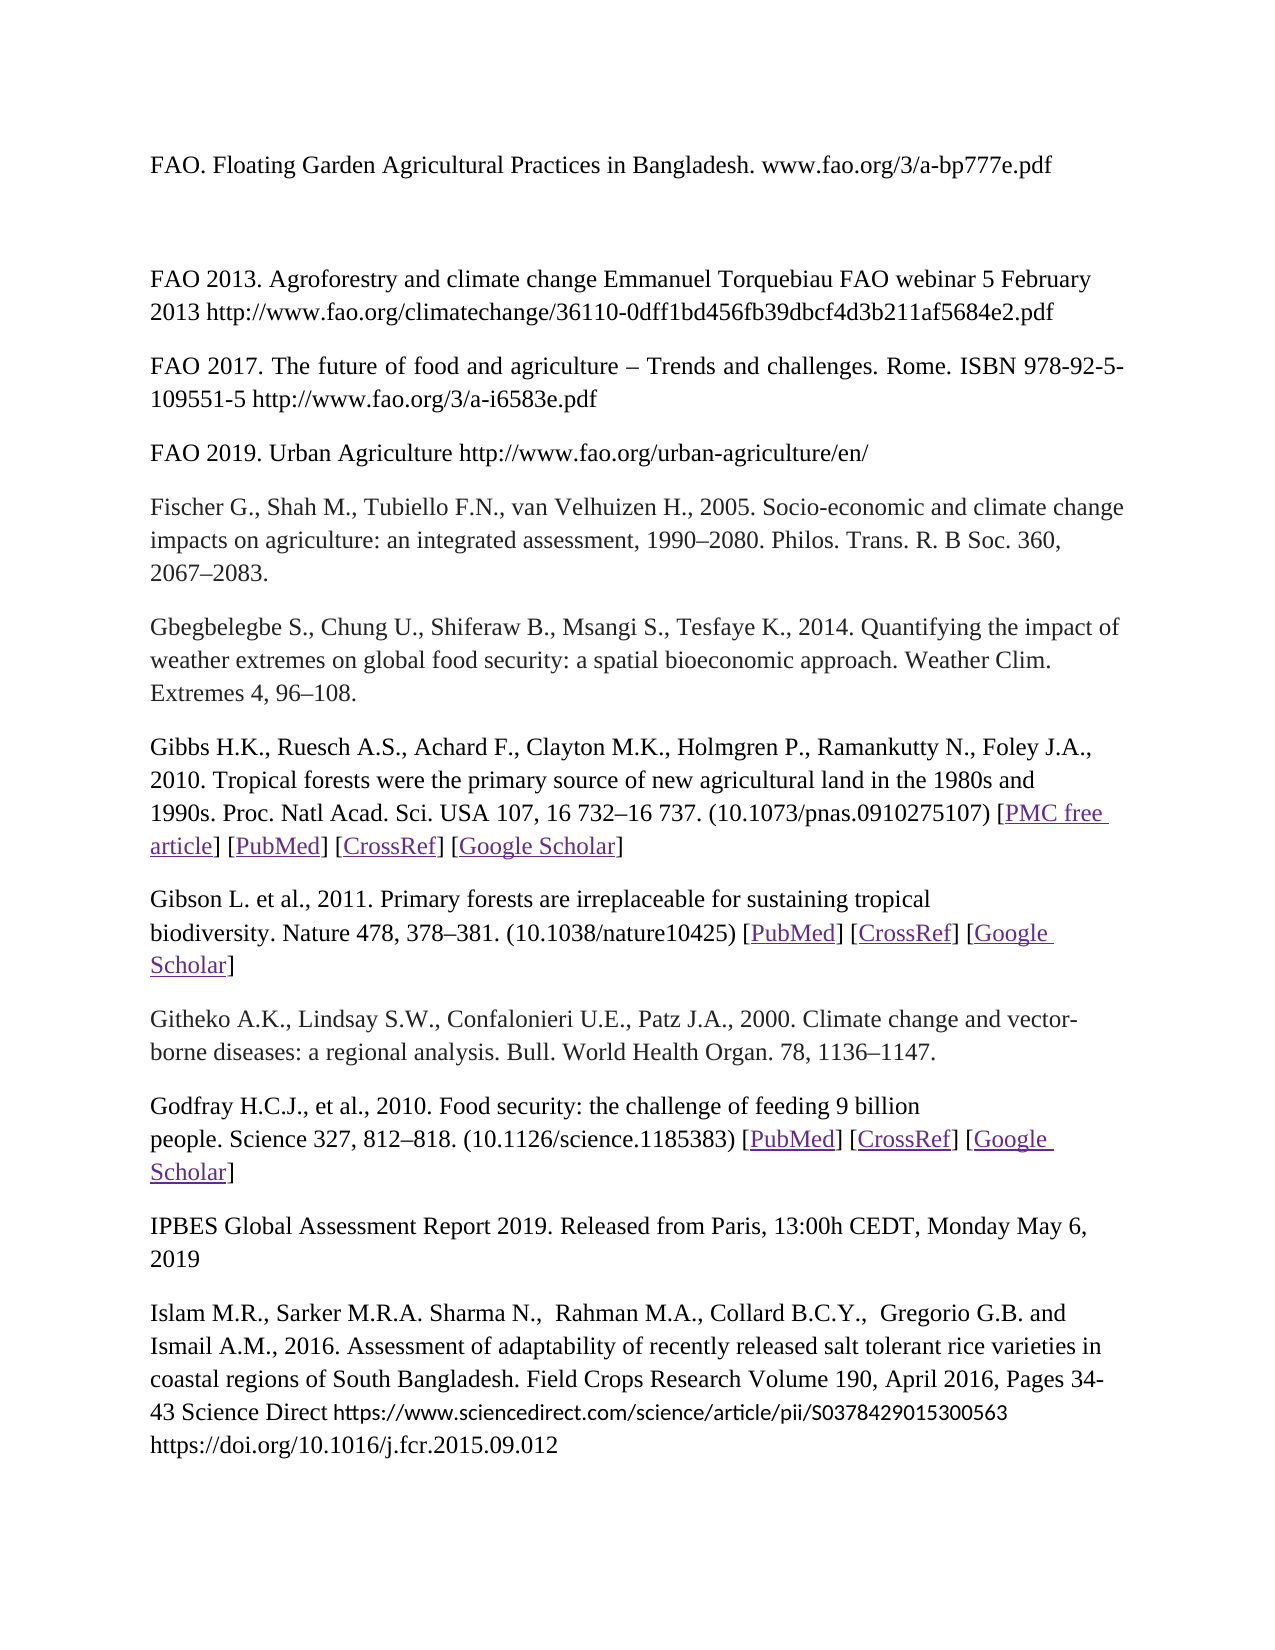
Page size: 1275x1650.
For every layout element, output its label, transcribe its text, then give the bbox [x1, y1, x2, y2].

text IPBES Global Assessment Report 2019. Released from Paris, 13:00h CEDT, Monday May 6, 2019 [150, 1211, 1125, 1273]
text Gbegbelegbe S., Chung U., Shiferaw B., Msangi S., Tesfaye K., 2014. Quantifying the impact of weather extremes on global food security: a spatial bioeconomic approach. Weather Clim. Extremes 4, 96–108. [150, 612, 1125, 707]
text FAO 2019. Urban Agriculture http://www.fao.org/urban-agriculture/en/ [150, 438, 1125, 467]
text Godfray H.C.J., et al., 2010. Food security: the challenge of feeding 9 billion people. Science 327, 812–818. (10.1126/science.1185383) [PubMed] [CrossRef] [Google Scholar] [150, 1091, 1125, 1186]
text Githeko A.K., Lindsay S.W., Confalonieri U.E., Patz J.A., 2000. Climate change and vector-borne diseases: a regional analysis. Bull. World Health Organ. 78, 1136–1147. [150, 1004, 1125, 1066]
text Fischer G., Shah M., Tubiello F.N., van Velhuizen H., 2005. Socio-economic and climate change impacts on agriculture: an integrated assessment, 1990–2080. Philos. Trans. R. B Soc. 360, 2067–2083. [150, 492, 1125, 587]
text Islam M.R., Sarker M.R.A. Sharma N., Rahman M.A., Collard B.C.Y., Gregorio G.B. and Ismail A.M., 2016. Assessment of adaptability of recently released salt tolerant rice varieties in coastal regions of South Bangladesh. Field Crops Research Volume 190, April 2016, Pages 34-43 Science Direct https://www.sciencedirect.com/science/article/pii/S0378429015300563 https://doi.org/10.1016/j.fcr.2015.09.012 [150, 1298, 1125, 1459]
text Gibbs H.K., Ruesch A.S., Achard F., Clayton M.K., Holmgren P., Ramankutty N., Foley J.A., 2010. Tropical forests were the primary source of new agricultural land in the 1980s and 1990s. Proc. Natl Acad. Sci. USA 107, 16 732–16 737. (10.1073/pnas.0910275107) [PMC free article] [PubMed] [CrossRef] [Google Scholar] [150, 732, 1125, 859]
text FAO. Floating Garden Agricultural Practices in Bangladesh. www.fao.org/3/a-bp777e.pdf [150, 150, 1125, 179]
text FAO 2017. The future of food and agriculture – Trends and challenges. Rome. ISBN 978-92-5-109551-5 http://www.fao.org/3/a-i6583e.pdf [150, 351, 1125, 413]
text FAO 2013. Agroforestry and climate change Emmanuel Torquebiau FAO webinar 5 February 2013 http://www.fao.org/climatechange/36110-0dff1bd456fb39dbcf4d3b211af5684e2.pdf [150, 264, 1125, 326]
text Gibson L. et al., 2011. Primary forests are irreplaceable for sustaining tropical biodiversity. Nature 478, 378–381. (10.1038/nature10425) [PubMed] [CrossRef] [Google Scholar] [150, 884, 1125, 979]
